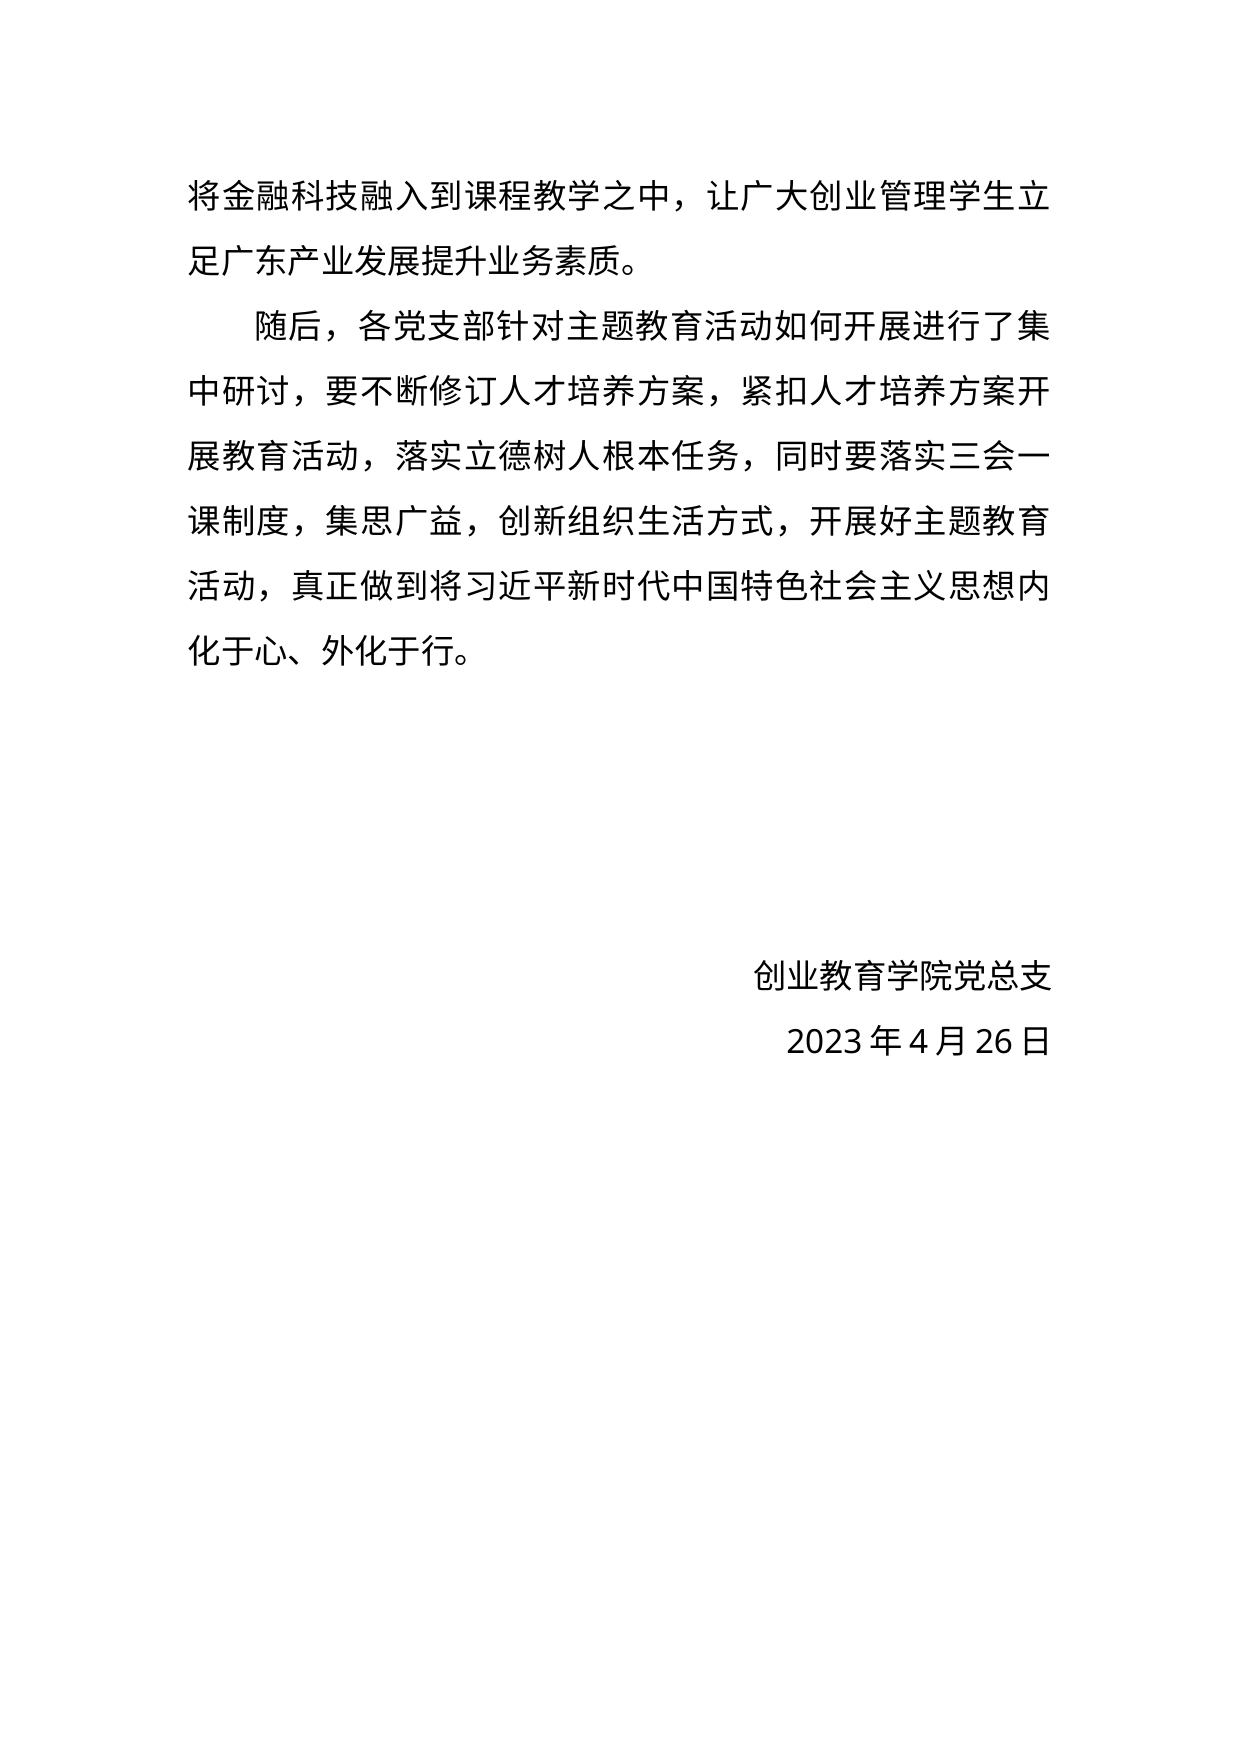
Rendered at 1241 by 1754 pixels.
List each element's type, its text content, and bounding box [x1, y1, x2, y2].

text 创业教育学院党总支 [187, 942, 1053, 1007]
text 肖伟才院长带头领学掌握马克思主义立场观点方法这部分内容，并结合实际对学院教师提出要求，一是要坚持人民至上，就要做好人才培养方案的制定和修改，把握好人才培养教育工作的中心任务，围绕学生服务学生；二是要坚持守正创新，就要深刻把握广东高质量发展的机遇，将金融科技融入到课程教学之中，让广大创业管理学生立足广东产业发展提升业务素质。 [187, 162, 1053, 292]
text 随后，各党支部针对主题教育活动如何开展进行了集中研讨，要不断修订人才培养方案，紧扣人才培养方案开展教育活动，落实立德树人根本任务，同时要落实三会一课制度，集思广益，创新组织生活方式，开展好主题教育活动，真正做到将习近平新时代中国特色社会主义思想内化于心、外化于行。 [187, 292, 1053, 682]
text 2023年4月26日 [187, 1007, 1053, 1072]
